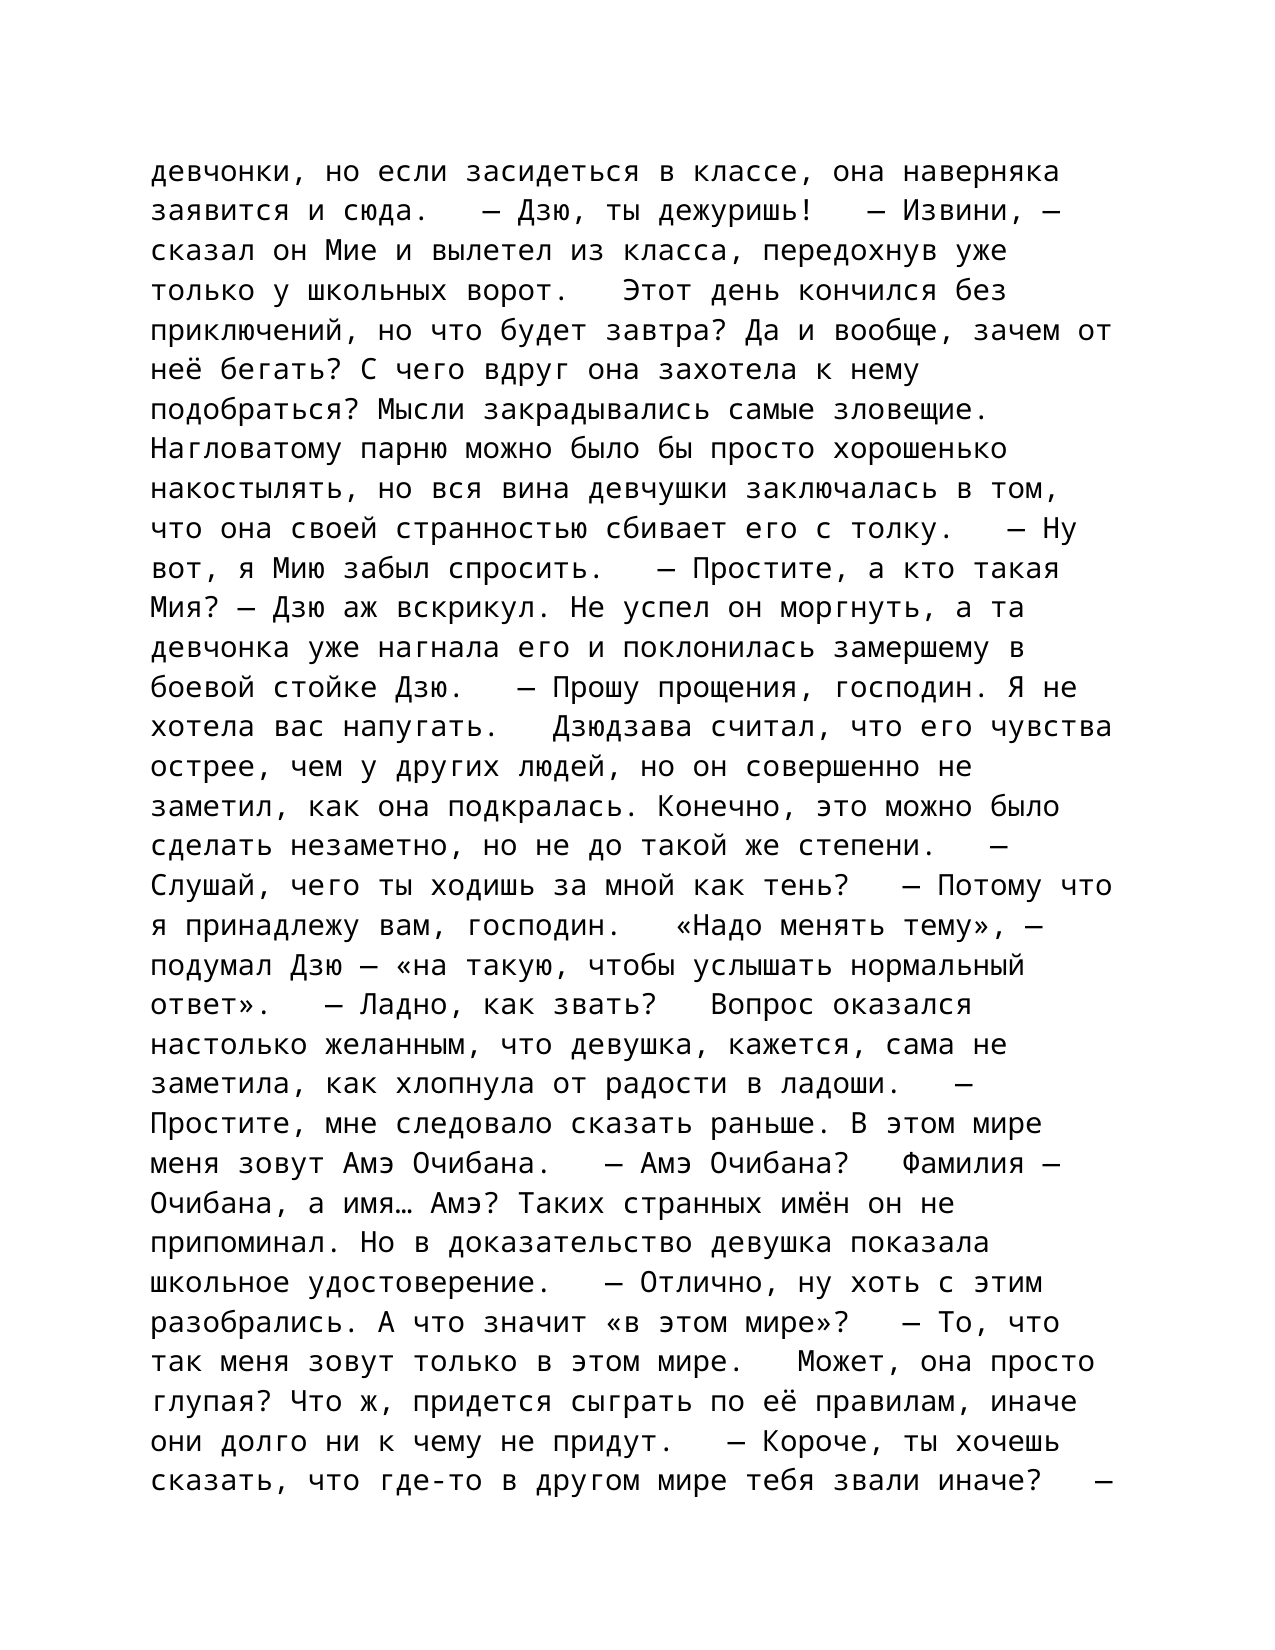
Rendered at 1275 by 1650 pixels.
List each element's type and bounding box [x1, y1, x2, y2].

text [150, 150, 1125, 1499]
